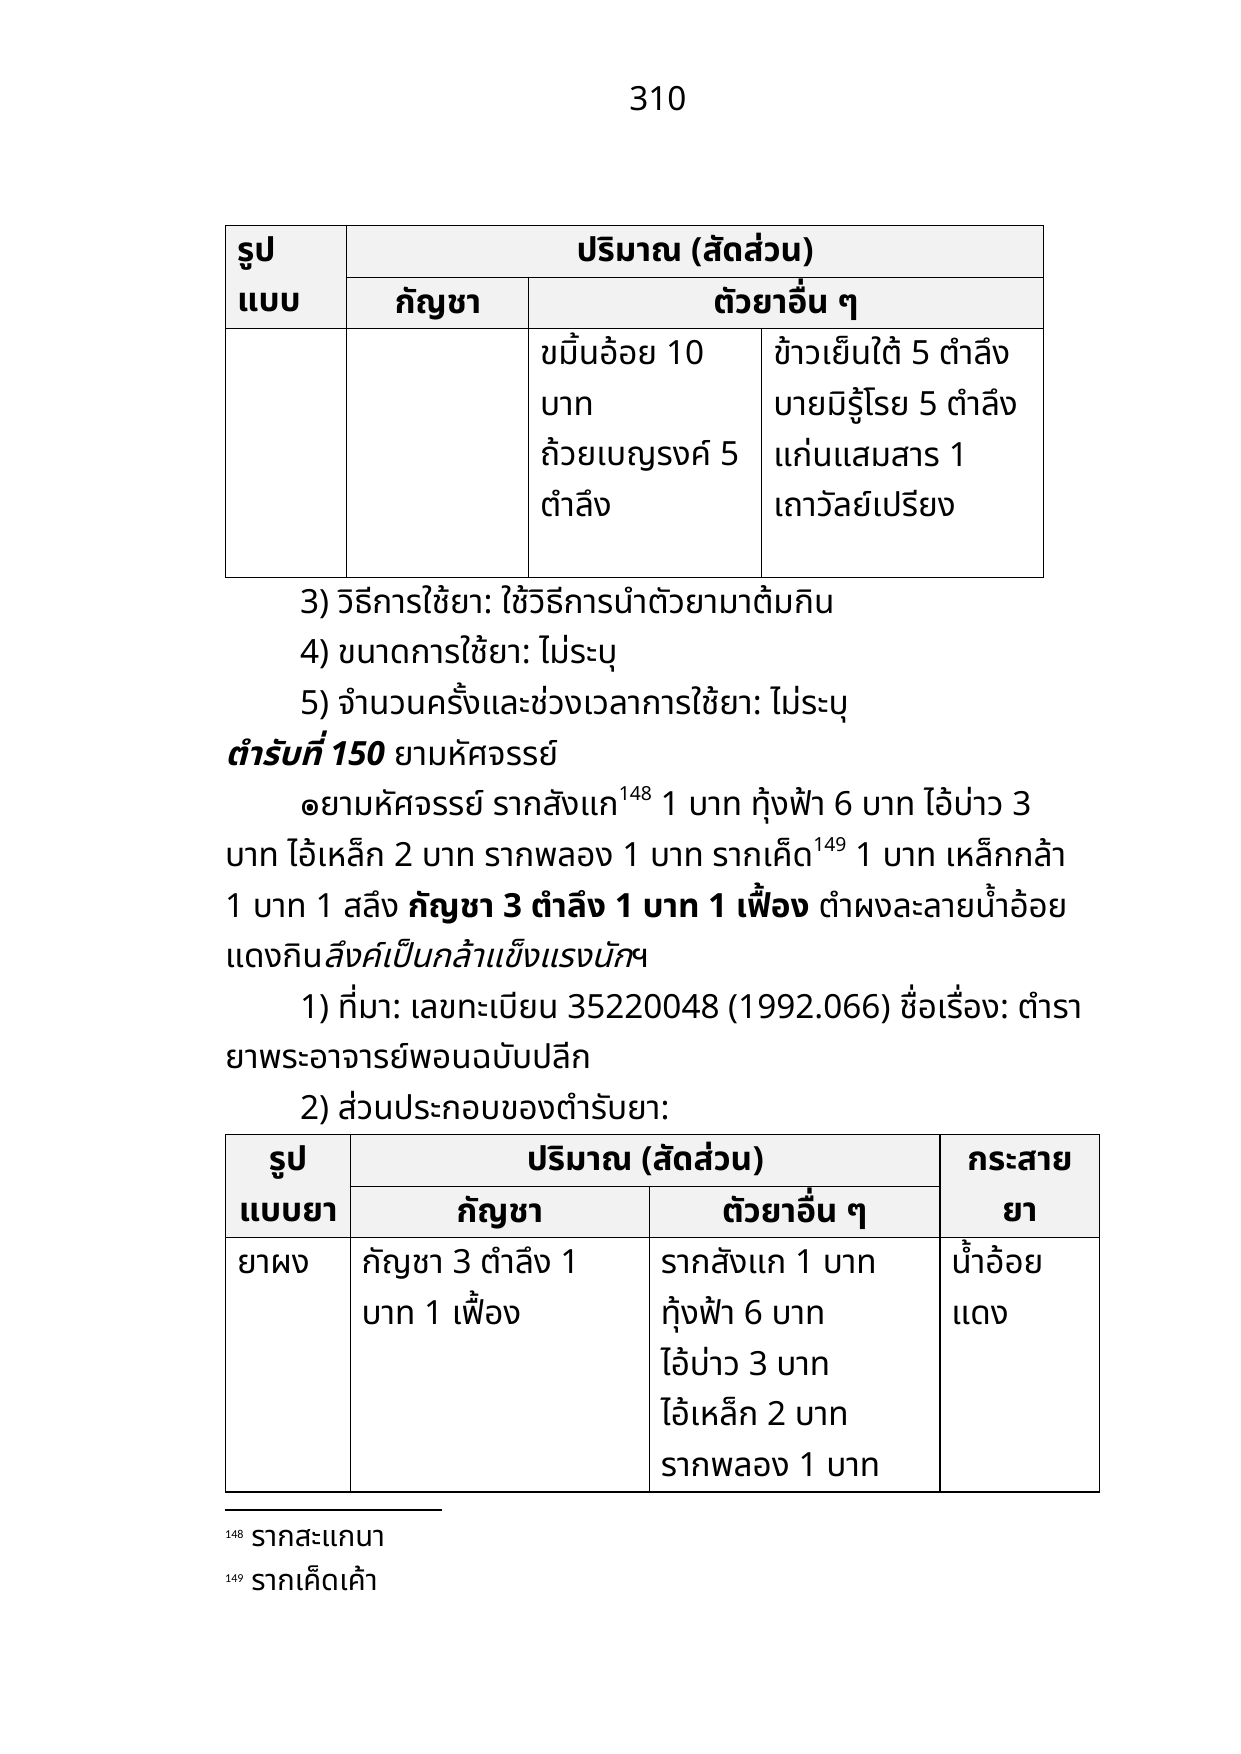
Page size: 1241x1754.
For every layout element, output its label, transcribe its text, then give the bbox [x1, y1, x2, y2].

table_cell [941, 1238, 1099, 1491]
text 2) ส่วนประกอบของตำรับยา: [225, 1083, 1090, 1134]
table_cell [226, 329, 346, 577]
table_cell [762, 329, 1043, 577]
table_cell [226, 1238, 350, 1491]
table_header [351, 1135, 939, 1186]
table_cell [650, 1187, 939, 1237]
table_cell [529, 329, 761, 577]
text 1) ที่มา: เลขทะเบียน 35220048 (1992.066) ชื่อเรื่อง: ตำรายาพระอาจารย์พอนฉบับปลีก [225, 982, 1090, 1083]
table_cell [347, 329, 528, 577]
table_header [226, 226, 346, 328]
text 5) จำนวนครั้งและช่วงเวลาการใช้ยา: ไม่ระบุ [225, 679, 1090, 729]
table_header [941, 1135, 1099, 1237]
text ตำรับที่ 150 ยามหัศจรรย์ [225, 729, 1090, 780]
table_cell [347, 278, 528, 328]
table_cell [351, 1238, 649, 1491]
text ๏ยามหัศจรรย์ รากสังแก 1 บาท ทุ้งฟ้า 6 บาท ไอ้บ่าว 3 บาท ไอ้เหล็ก 2 บาท รากพลอง 1 บาท รากเค็ด 1 บาท เหล็กกล้า 1 บาท 1 สลึง กัญชา 3 ตำลึง 1 บาท 1 เฟื้อง ตำผงละลายน้ำอ้อยแดงกินลึงค์เป็นกล้าแข็งแรงนักฯ [225, 780, 1090, 982]
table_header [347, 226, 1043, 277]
text 4) ขนาดการใช้ยา: ไม่ระบุ [225, 628, 1090, 679]
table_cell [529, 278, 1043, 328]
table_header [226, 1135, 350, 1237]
text 3) วิธีการใช้ยา: ใช้วิธีการนำตัวยามาต้มกิน [225, 578, 1090, 628]
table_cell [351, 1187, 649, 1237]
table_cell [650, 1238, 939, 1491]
